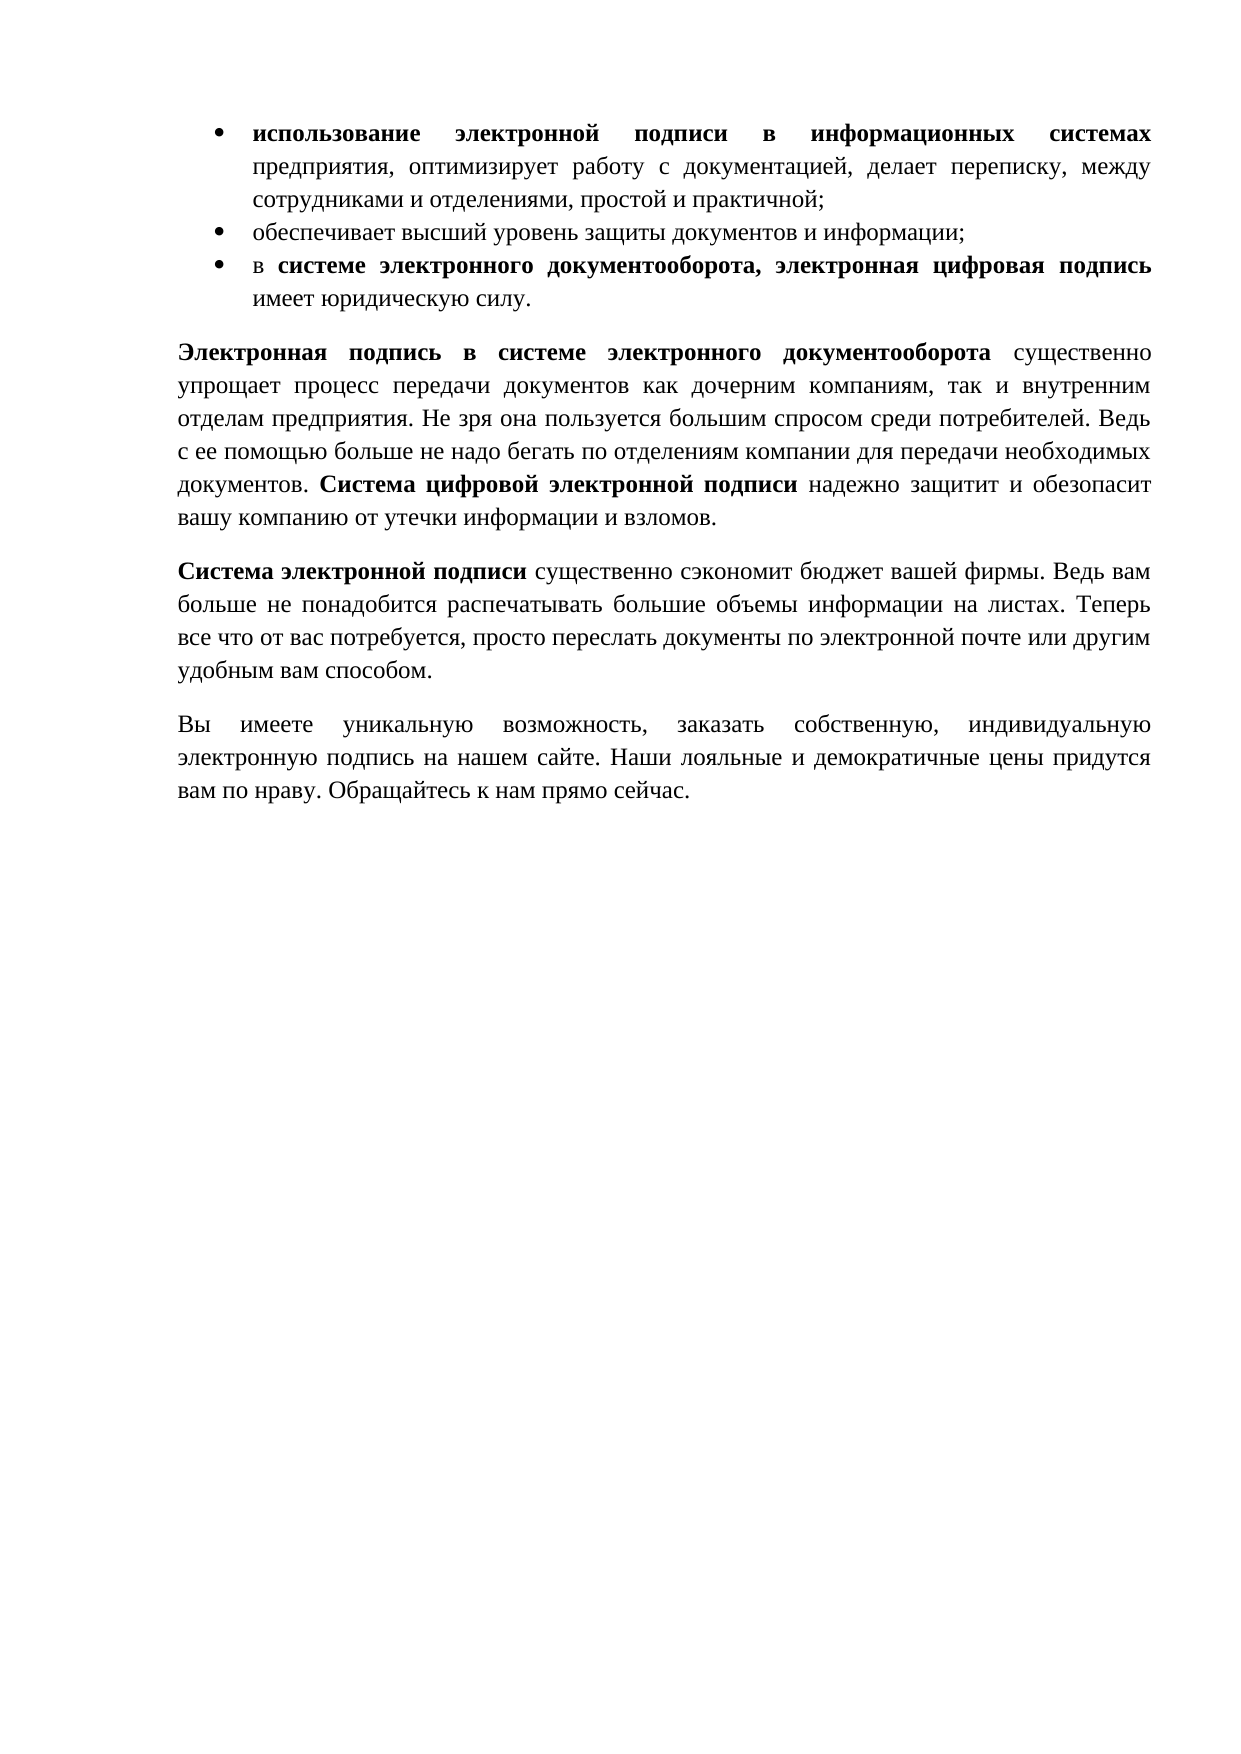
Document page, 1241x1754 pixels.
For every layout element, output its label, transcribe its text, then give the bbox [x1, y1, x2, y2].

list использование электронной подписи в информационных системах предприятия, оптимизирует работу с документацией, делает переписку, между сотрудниками и отделениями, простой и практичной; [215, 118, 1152, 213]
text Вы имеете уникальную возможность, заказать собственную, индивидуальную электронную подпись на нашем сайте. Наши лояльные и демократичные цены придутся вам по нраву. Обращайтесь к нам прямо сейчас. [177, 709, 1152, 804]
list в системе электронного документооборота, электронная цифровая подпись имеет юридическую силу. [215, 250, 1152, 312]
text Система электронной подписи существенно сэкономит бюджет вашей фирмы. Ведь вам больше не понадобится распечатывать большие объемы информации на листах. Теперь все что от вас потребуется, просто переслать документы по электронной почте или другим удобным вам способом. [177, 556, 1152, 684]
list обеспечивает высший уровень защиты документов и информации; [215, 217, 1152, 246]
text Электронная подпись в системе электронного документооборота существенно упрощает процесс передачи документов как дочерним компаниям, так и внутренним отделам предприятия. Не зря она пользуется большим спросом среди потребителей. Ведь с ее помощью больше не надо бегать по отделениям компании для передачи необходимых документов. Система цифровой электронной подписи надежно защитит и обезопасит вашу компанию от утечки информации и взломов. [177, 337, 1152, 531]
